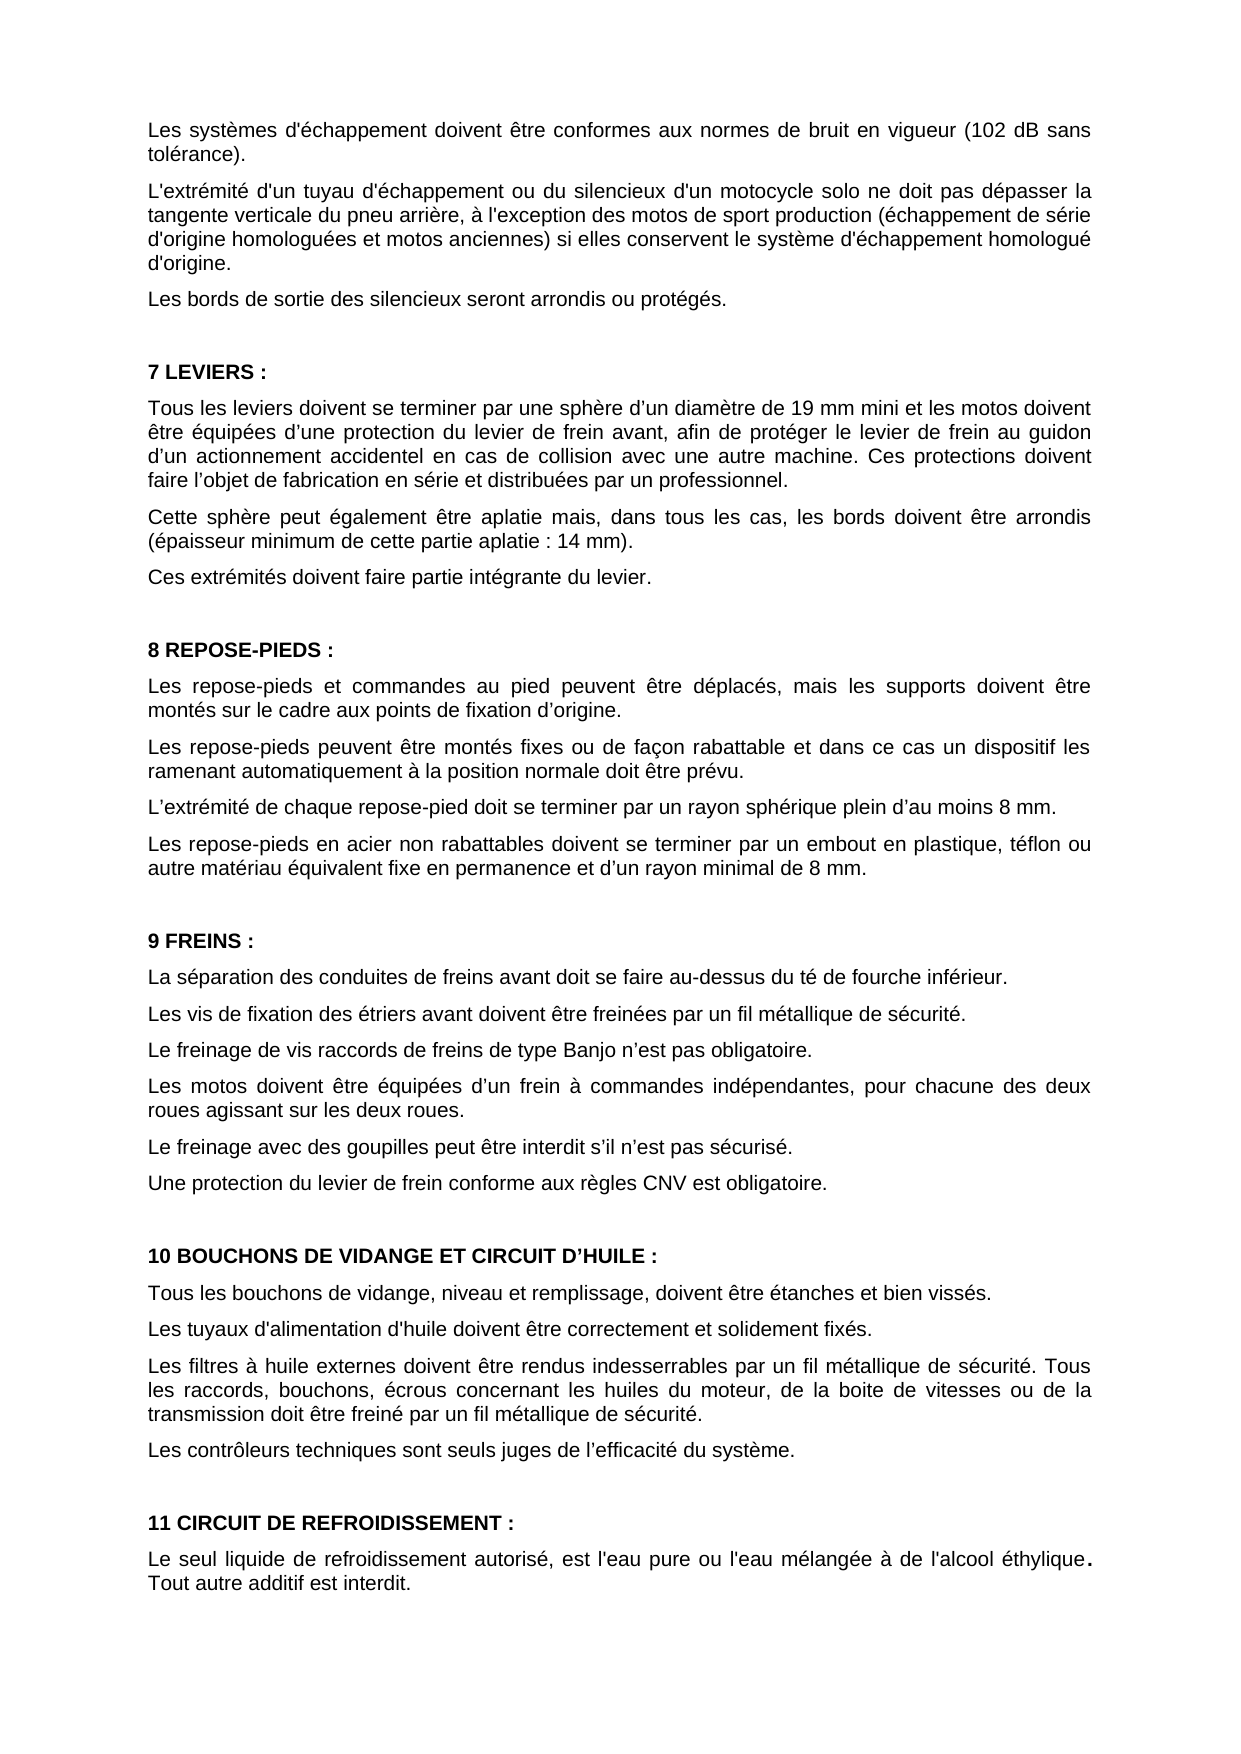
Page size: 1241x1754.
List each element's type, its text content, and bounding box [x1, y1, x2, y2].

text Les repose-pieds et commandes au pied peuvent être déplacés, mais les supports doivent être montés sur le cadre aux points de fixation d’origine. [148, 674, 1093, 722]
text Le seul liquide de refroidissement autorisé, est l'eau pure ou l'eau mélangée à de l'alcool éthylique. Tout autre additif est interdit. [148, 1547, 1093, 1595]
text 7 LEVIERS : [148, 360, 1093, 384]
text Une protection du levier de frein conforme aux règles CNV est obligatoire. [148, 1171, 1093, 1195]
text Les vis de fixation des étriers avant doivent être freinées par un fil métallique de sécurité. [148, 1001, 1093, 1025]
text Cette sphère peut également être aplatie mais, dans tous les cas, les bords doivent être arrondis (épaisseur minimum de cette partie aplatie : 14 mm). [148, 504, 1093, 552]
text 8 REPOSE-PIEDS : [148, 638, 1093, 662]
text Le freinage de vis raccords de freins de type Banjo n’est pas obligatoire. [148, 1038, 1093, 1062]
text L'extrémité d'un tuyau d'échappement ou du silencieux d'un motocycle solo ne doit pas dépasser la tangente verticale du pneu arrière, à l'exception des motos de sport production (échappement de série d'origine homologuées et motos anciennes) si elles conservent le système d'échappement homologué d'origine. [148, 178, 1093, 274]
text Tous les bouchons de vidange, niveau et remplissage, doivent être étanches et bien vissés. [148, 1281, 1093, 1304]
text 9 FREINS : [148, 928, 1093, 952]
text Les tuyaux d'alimentation d'huile doivent être correctement et solidement fixés. [148, 1317, 1093, 1341]
text Les bords de sortie des silencieux seront arrondis ou protégés. [148, 287, 1093, 311]
text Ces extrémités doivent faire partie intégrante du levier. [148, 565, 1093, 589]
text 10 BOUCHONS DE VIDANGE ET CIRCUIT D’HUILE : [148, 1244, 1093, 1268]
text Les repose-pieds peuvent être montés fixes ou de façon rabattable et dans ce cas un dispositif les ramenant automatiquement à la position normale doit être prévu. [148, 735, 1093, 783]
text Les motos doivent être équipées d’un frein à commandes indépendantes, pour chacune des deux roues agissant sur les deux roues. [148, 1074, 1093, 1122]
text Les contrôleurs techniques sont seuls juges de l’efficacité du système. [148, 1438, 1093, 1462]
text Les repose-pieds en acier non rabattables doivent se terminer par un embout en plastique, téflon ou autre matériau équivalent fixe en permanence et d’un rayon minimal de 8 mm. [148, 832, 1093, 879]
text Tous les leviers doivent se terminer par une sphère d’un diamètre de 19 mm mini et les motos doivent être équipées d’une protection du levier de frein avant, afin de protéger le levier de frein au guidon d’un actionnement accidentel en cas de collision avec une autre machine. Ces protections doivent faire l’objet de fabrication en série et distribuées par un professionnel. [148, 396, 1093, 492]
text 11 CIRCUIT DE REFROIDISSEMENT : [148, 1511, 1093, 1535]
text La séparation des conduites de freins avant doit se faire au-dessus du té de fourche inférieur. [148, 965, 1093, 989]
text Le freinage avec des goupilles peut être interdit s’il n’est pas sécurisé. [148, 1135, 1093, 1159]
text Les filtres à huile externes doivent être rendus indesserrables par un fil métallique de sécurité. Tous les raccords, bouchons, écrous concernant les huiles du moteur, de la boite de vitesses ou de la transmission doit être freiné par un fil métallique de sécurité. [148, 1353, 1093, 1425]
text L’extrémité de chaque repose-pied doit se terminer par un rayon sphérique plein d’au moins 8 mm. [148, 795, 1093, 819]
text Les systèmes d'échappement doivent être conformes aux normes de bruit en vigueur (102 dB sans tolérance). [148, 118, 1093, 166]
